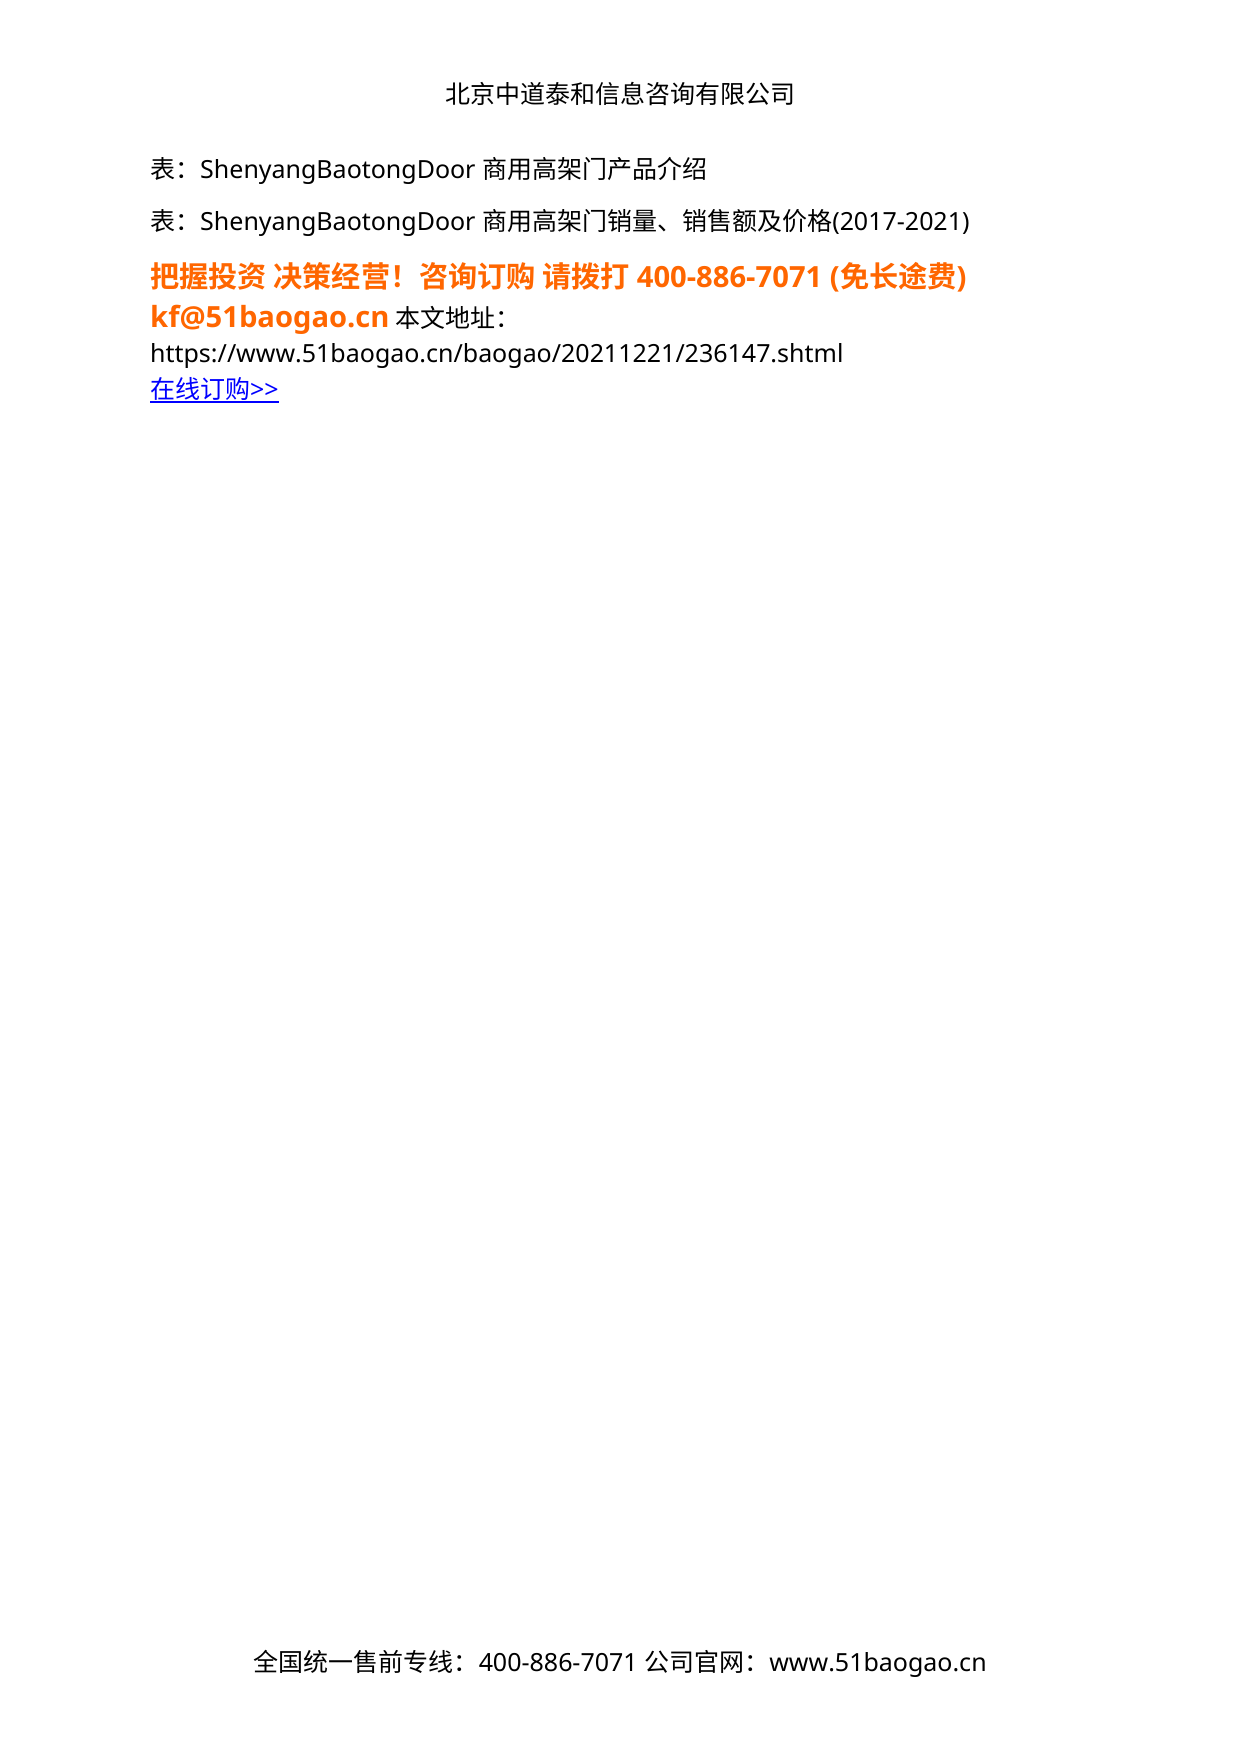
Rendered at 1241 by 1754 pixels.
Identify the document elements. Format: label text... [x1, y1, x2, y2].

text 表：ShenyangBaotongDoor 商用高架门销量、销售额及价格(2017-2021) [150, 202, 1090, 238]
text 把握投资 决策经营！咨询订购 请拨打 400-886-7071 (免长途费) kf@51baogao.cn本文地址：https://www.51baogao.cn/baogao/20211221/236147.shtml [150, 254, 1090, 370]
text 在线订购>> [150, 370, 1090, 406]
text 表：ShenyangBaotongDoor 商用高架门产品介绍 [150, 150, 1090, 186]
